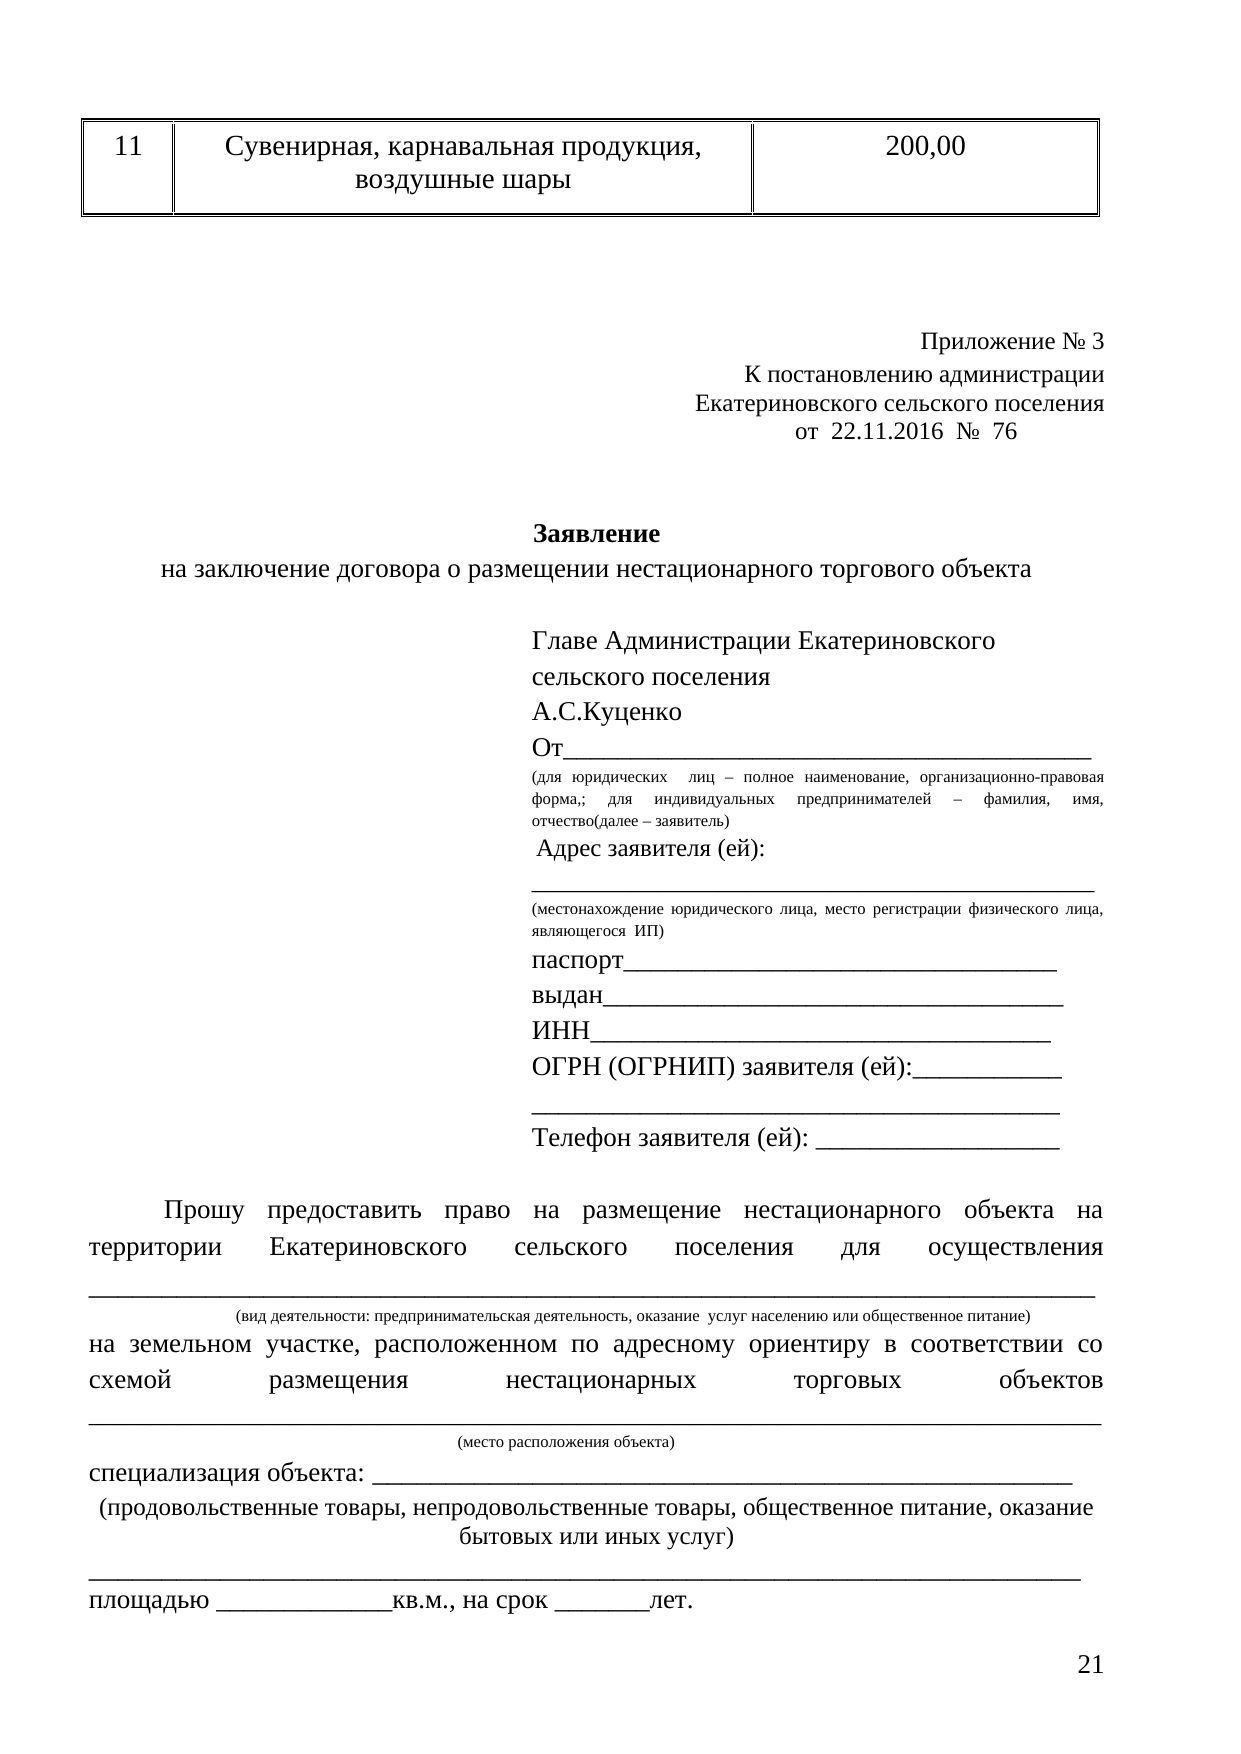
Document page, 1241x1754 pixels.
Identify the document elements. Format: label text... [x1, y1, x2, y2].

table_cell 11 [84, 122, 174, 213]
text ИНН__________________________________ [532, 1014, 1104, 1045]
text Адрес заявителя (ей): [532, 833, 1104, 861]
text ____________________________________________________________________ [89, 1550, 1104, 1583]
text (место расположения объекта) [89, 1432, 1104, 1451]
text Заявление [89, 517, 1104, 548]
text от 22.11.2016 № 76 [89, 416, 1104, 445]
text на земельном участке, расположенном по адресному ориентиру в соответствии со схемой размещения нестационарных торговых объектов _________________________________________________________________________________ [89, 1328, 1104, 1427]
text (продовольственные товары, непродовольственные товары, общественное питание, оказание бытовых или иных услуг) [89, 1492, 1104, 1550]
text К постановлению администрации [89, 359, 1104, 388]
table_cell Сувенирная, карнавальная продукция, воздушные шары [174, 122, 753, 213]
table_cell 200,00 [753, 122, 1097, 213]
text (для юридических лиц – полное наименование, организационно-правовая форма,; для индивидуальных предпринимателей – фамилия, имя, отчество(далее – заявитель) [532, 767, 1104, 830]
text Главе Администрации Екатериновского сельского поселения [532, 624, 1104, 691]
text _______________________________________ [532, 1086, 1104, 1117]
text Екатериновского сельского поселения [89, 388, 1104, 416]
text Телефон заявителя (ей): __________________ [532, 1121, 1104, 1152]
text выдан__________________________________ [532, 978, 1104, 1009]
text на заключение договора о размещении нестационарного торгового объекта [89, 552, 1104, 583]
text От_______________________________________ [532, 731, 1104, 762]
text (вид деятельности: предпринимательская деятельность, оказание услуг населению или общественное питание) [89, 1306, 1104, 1325]
text _____________________________________________ [532, 866, 1104, 894]
text ОГРН (ОГРНИП) заявителя (ей):___________ [532, 1050, 1104, 1081]
text Прошу предоставить право на размещение нестационарного объекта на территории Екатериновского сельского поселения для осуществления _____________________________________________________________________ [89, 1193, 1104, 1301]
text площадью _____________кв.м., на срок _______лет. [89, 1583, 1104, 1614]
text (местонахождение юридического лица, место регистрации физического лица, являющегося ИП) [532, 899, 1104, 940]
text специализация объекта: ________________________________________________ [89, 1454, 1104, 1487]
text Приложение № 3 [89, 326, 1104, 354]
text А.С.Куценко [532, 695, 1104, 726]
text паспорт________________________________ [532, 943, 1104, 974]
